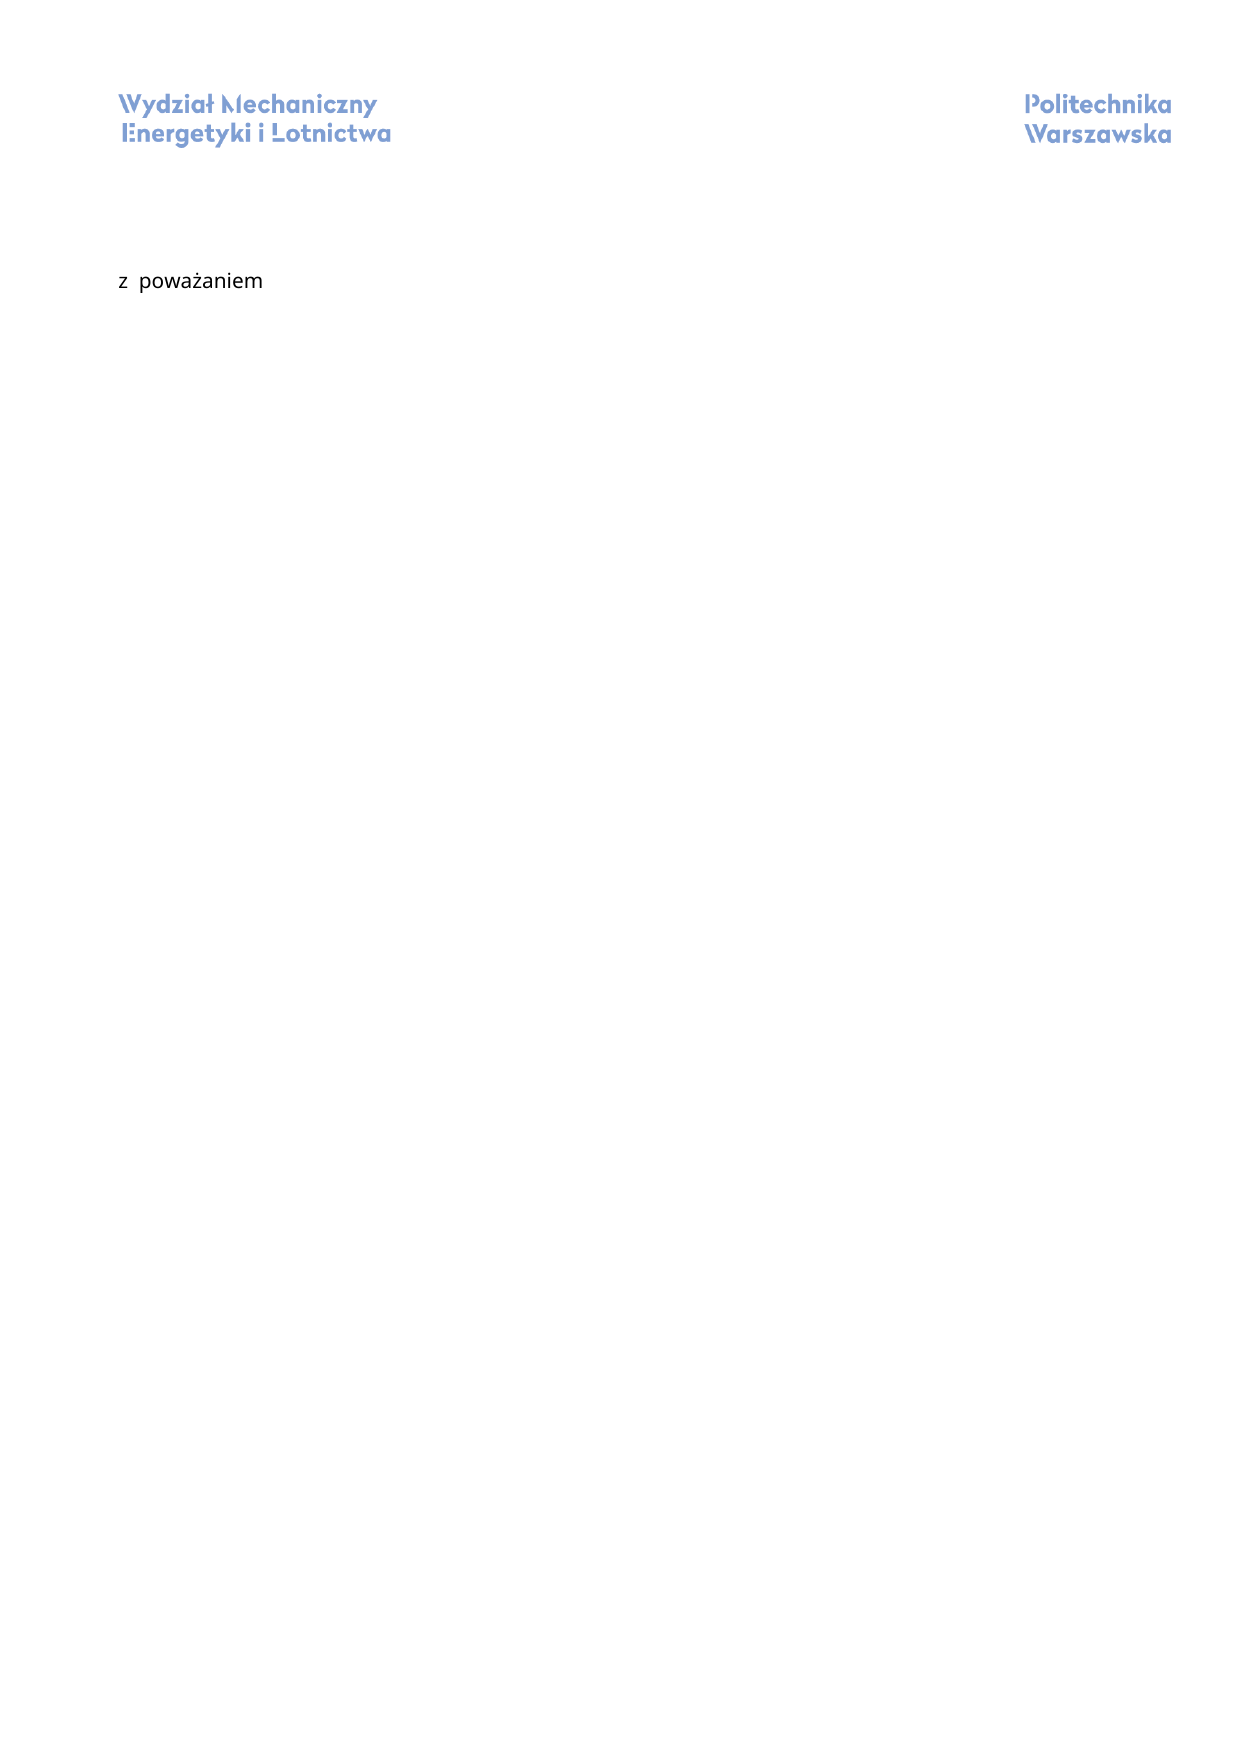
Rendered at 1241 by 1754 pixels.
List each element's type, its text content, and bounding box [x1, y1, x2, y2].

picture [0, 0, 1236, 207]
text z poważaniem [118, 266, 980, 294]
